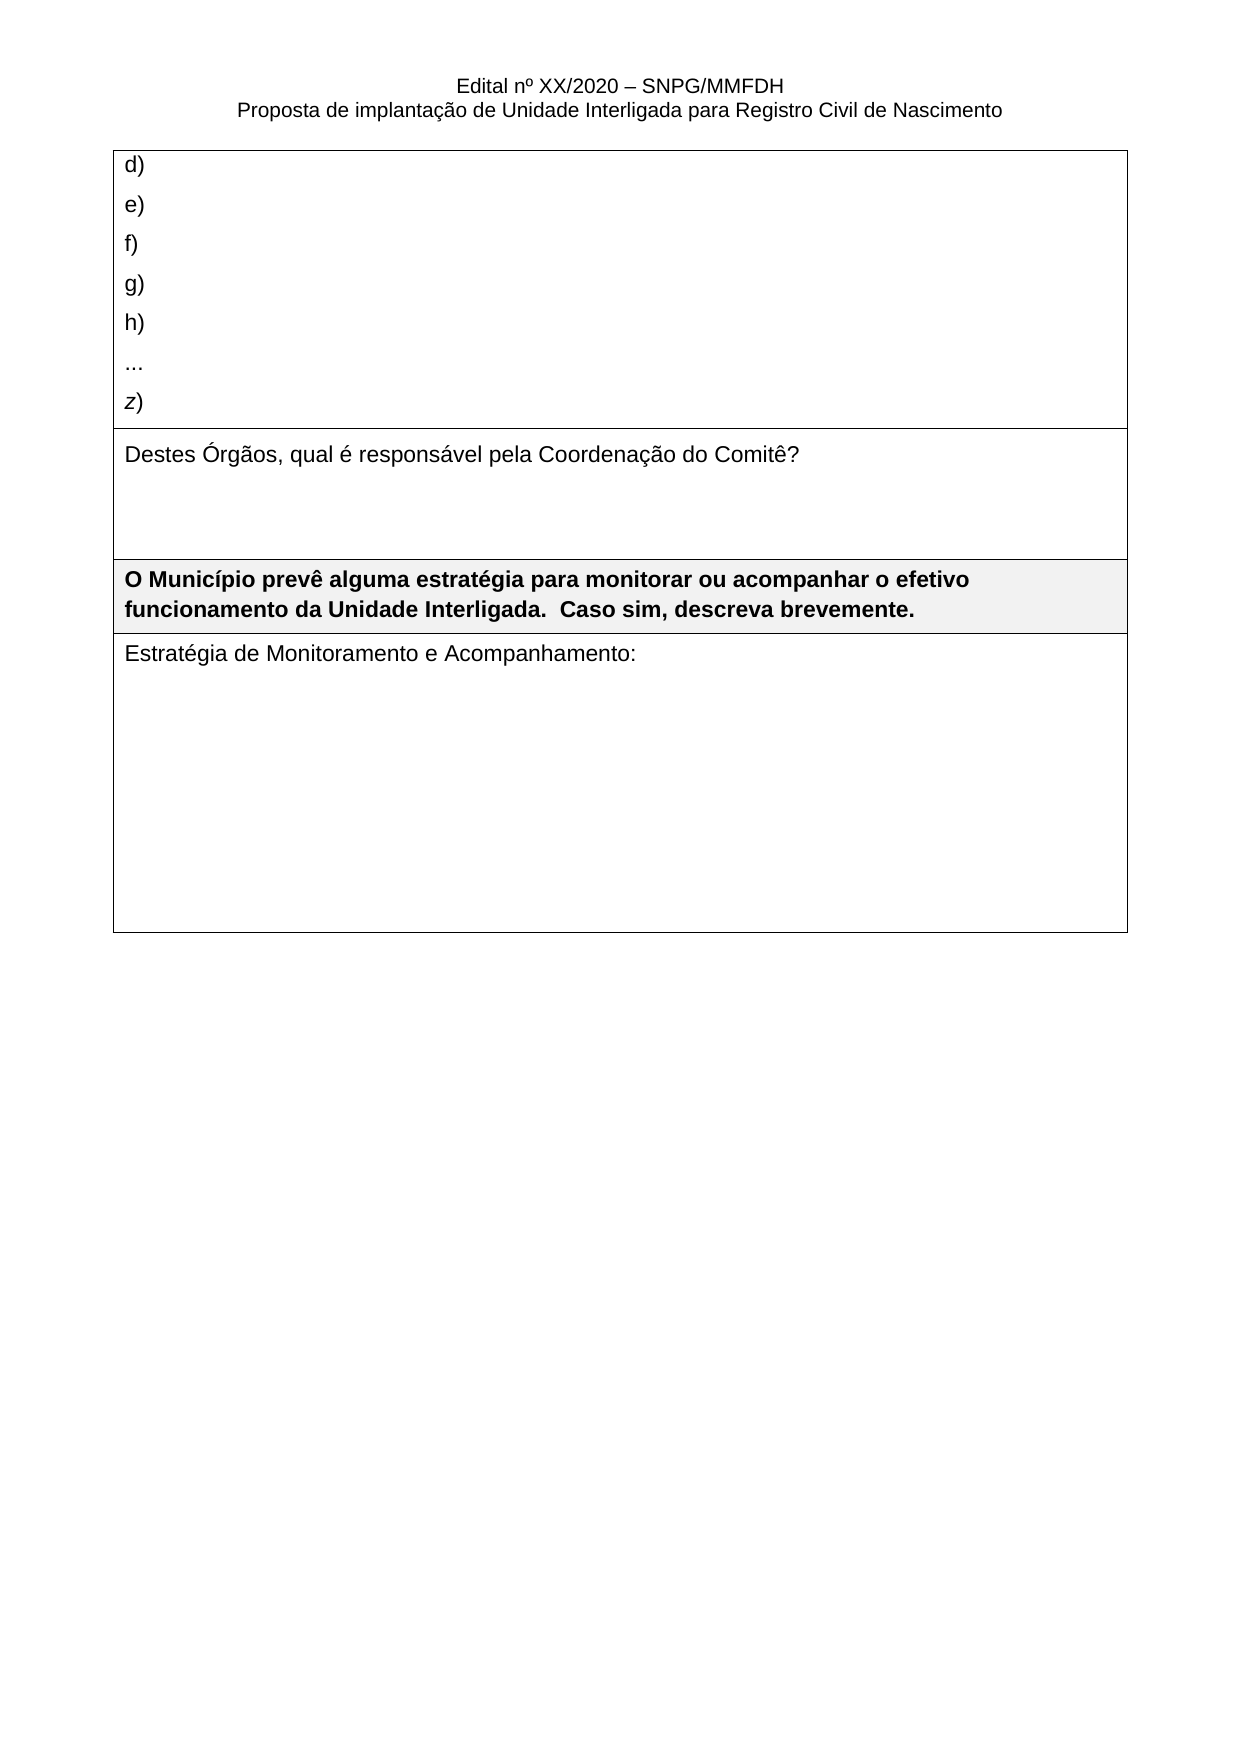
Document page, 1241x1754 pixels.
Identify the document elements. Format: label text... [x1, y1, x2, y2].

table_cell Estratégia de Monitoramento e Acompanhamento: [114, 634, 1127, 932]
table_cell Destes Órgãos, qual é responsável pela Coordenação do Comitê? [114, 429, 1127, 559]
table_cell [114, 151, 1127, 427]
table_cell O Município prevê alguma estratégia para monitorar ou acompanhar o efetivo funcionamento da Unidade Interligada. Caso sim, descreva brevemente. [114, 560, 1127, 633]
